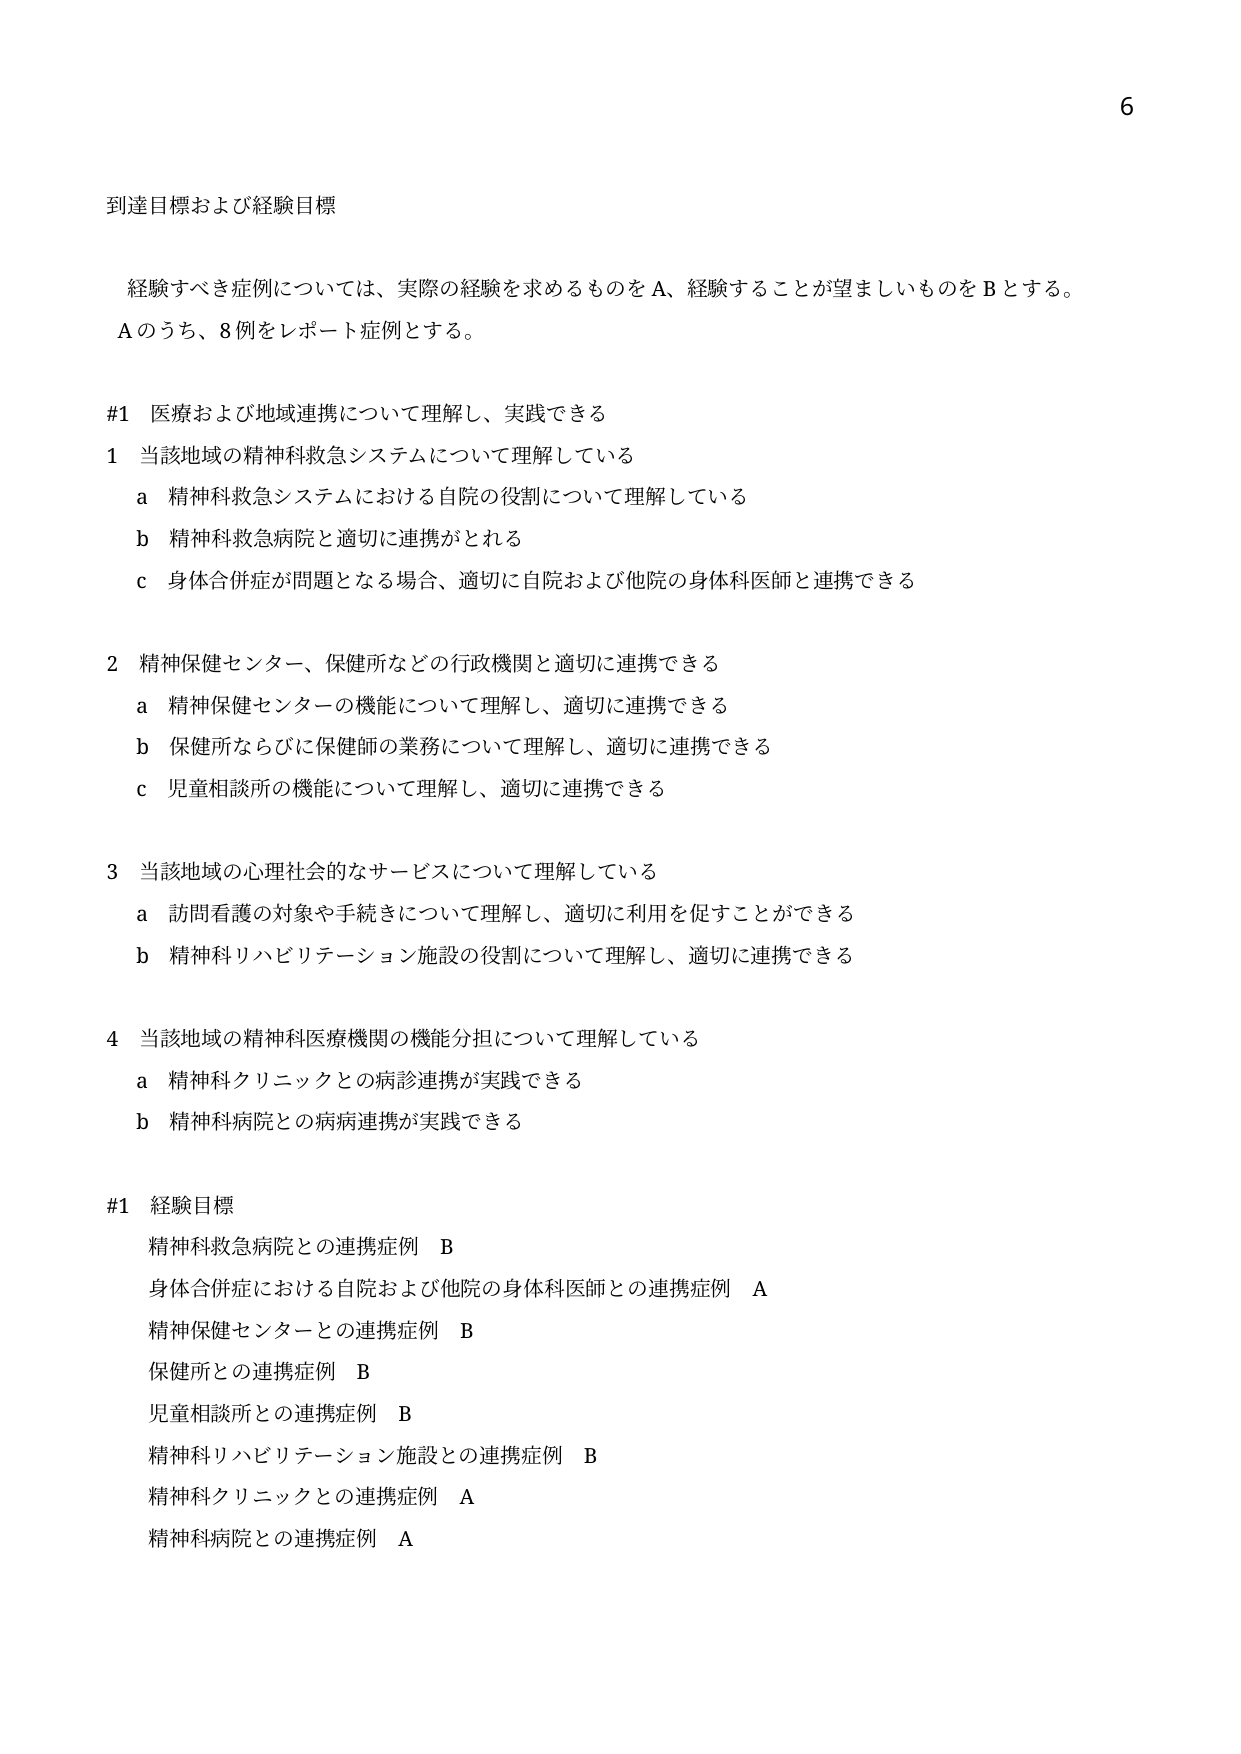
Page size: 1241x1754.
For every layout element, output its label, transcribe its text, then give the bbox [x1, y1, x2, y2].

text c 身体合併症が問題となる場合、適切に自院および他院の身体科医師と連携できる [106, 558, 1134, 600]
text b 保健所ならびに保健師の業務について理解し、適切に連携できる [106, 725, 1134, 767]
text 身体合併症における自院および他院の身体科医師との連携症例 A [106, 1267, 1134, 1308]
text 4 当該地域の精神科医療機関の機能分担について理解している [106, 1017, 1134, 1058]
text 児童相談所との連携症例 B [106, 1392, 1134, 1433]
text 経験すべき症例については、実際の経験を求めるものをA、経験することが望ましいものをBとする。 [106, 267, 1134, 308]
text 保健所との連携症例 B [106, 1350, 1134, 1392]
text b 精神科リハビリテーション施設の役割について理解し、適切に連携できる [106, 933, 1134, 975]
text 2 精神保健センター、保健所などの行政機関と適切に連携できる [106, 642, 1134, 683]
text a 訪問看護の対象や手続きについて理解し、適切に利用を促すことができる [106, 892, 1134, 933]
text b 精神科救急病院と適切に連携がとれる [106, 517, 1134, 558]
text 精神科病院との連携症例 A [106, 1517, 1134, 1558]
text 精神科クリニックとの連携症例 A [106, 1475, 1134, 1517]
text a 精神保健センターの機能について理解し、適切に連携できる [106, 683, 1134, 725]
text c 児童相談所の機能について理解し、適切に連携できる [106, 767, 1134, 808]
text #1 経験目標 [106, 1183, 1134, 1225]
text Aのうち、8例をレポート症例とする。 [106, 308, 1134, 350]
text b 精神科病院との病病連携が実践できる [106, 1100, 1134, 1142]
text #1 医療および地域連携について理解し、実践できる [106, 392, 1134, 433]
text a 精神科クリニックとの病診連携が実践できる [106, 1058, 1134, 1100]
text 精神科救急病院との連携症例 B [106, 1225, 1134, 1267]
text 3 当該地域の心理社会的なサービスについて理解している [106, 850, 1134, 892]
text 精神科リハビリテーション施設との連携症例 B [106, 1433, 1134, 1475]
text 1 当該地域の精神科救急システムについて理解している [106, 433, 1134, 475]
text 精神保健センターとの連携症例 B [106, 1308, 1134, 1350]
text a 精神科救急システムにおける自院の役割について理解している [106, 475, 1134, 517]
text 到達目標および経験目標 [106, 183, 1134, 225]
